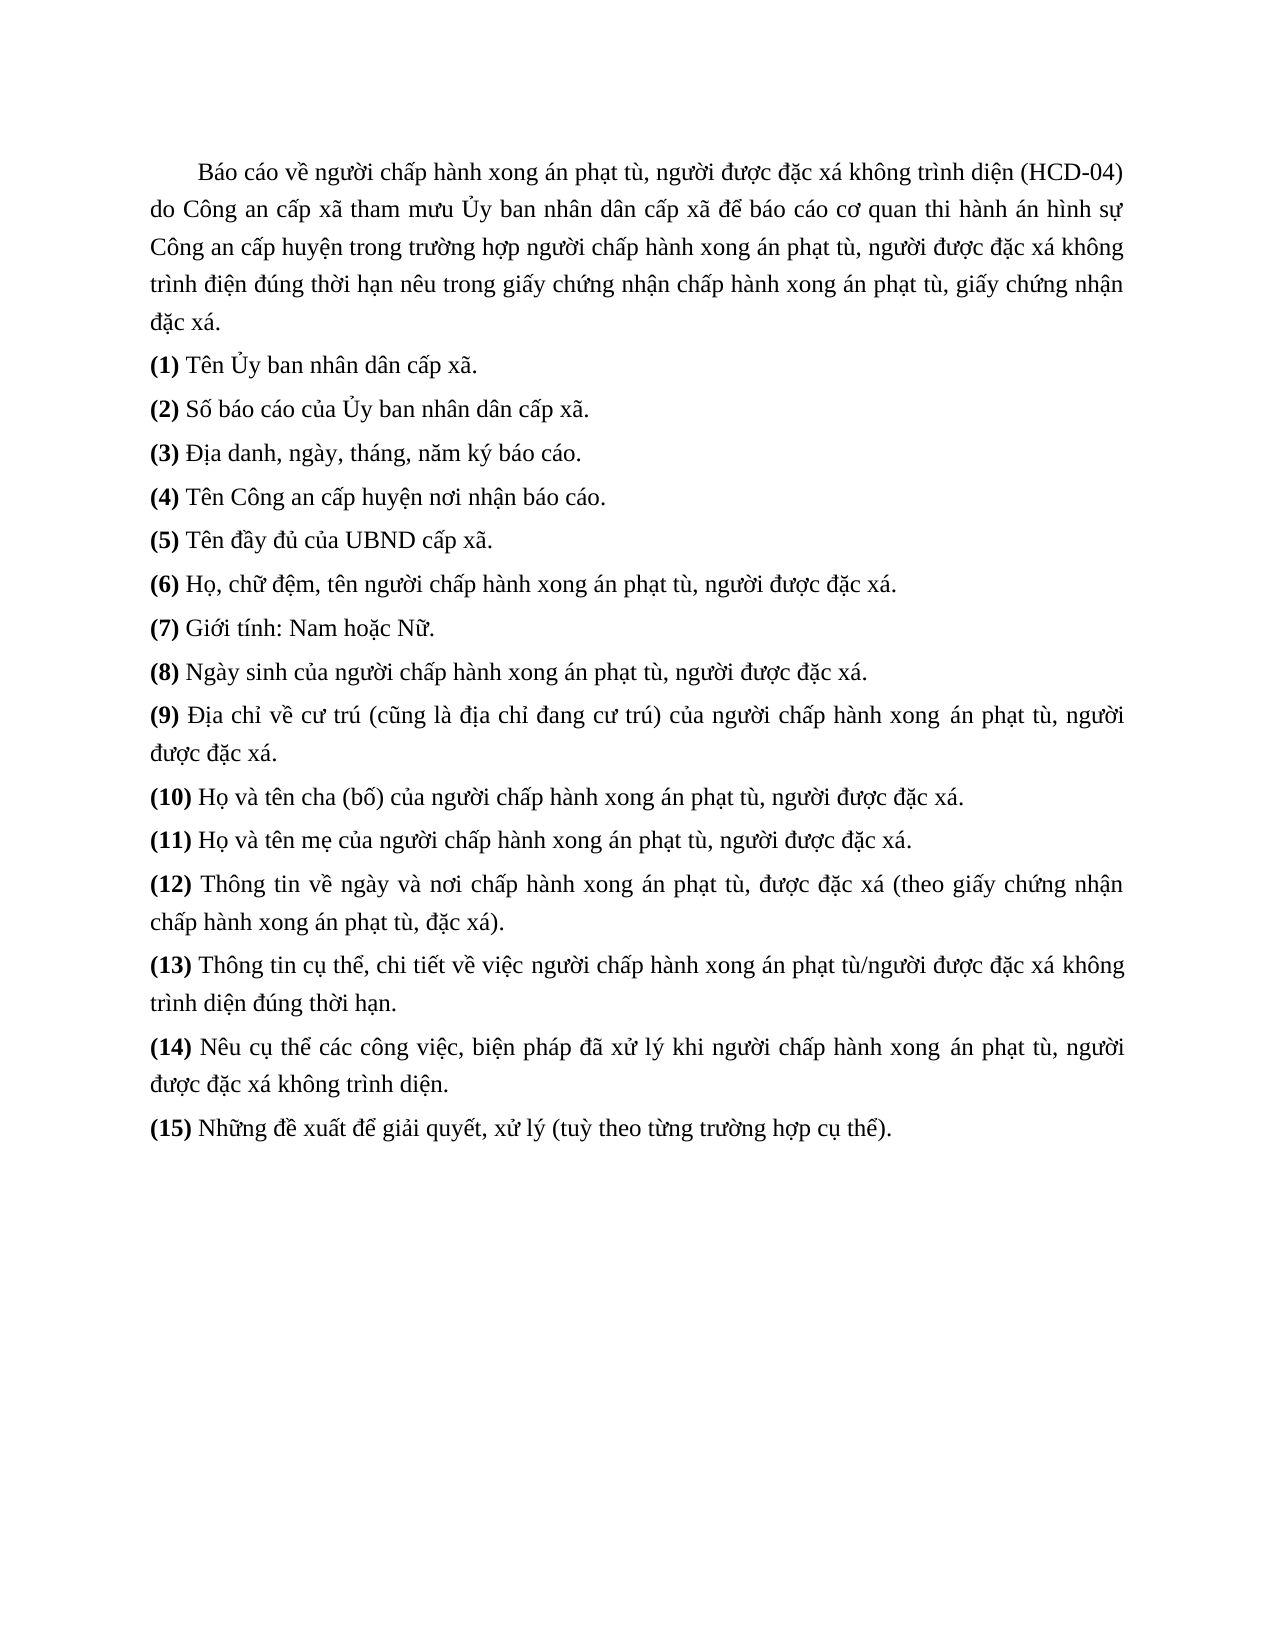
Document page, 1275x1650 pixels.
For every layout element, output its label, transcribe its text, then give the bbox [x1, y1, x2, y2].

text (11) Họ và tên mẹ của người chấp hành xong án phạt tù, người được đặc xá. [150, 819, 1125, 856]
text (4) Tên Công an cấp huyện nơi nhận báo cáo. [150, 475, 1125, 512]
text (14) Nêu cụ thể các công việc, biện pháp đã xử lý khi người chấp hành xong án phạt tù, người được đặc xá không trình diện. [150, 1025, 1125, 1100]
text (6) Họ, chữ đệm, tên người chấp hành xong án phạt tù, người được đặc xá. [150, 562, 1125, 600]
text (7) Giới tính: Nam hoặc Nữ. [150, 606, 1125, 644]
text (9) Địa chỉ về cư trú (cũng là địa chỉ đang cư trú) của người chấp hành xong án phạt tù, người được đặc xá. [150, 694, 1125, 769]
text (12) Thông tin về ngày và nơi chấp hành xong án phạt tù, được đặc xá (theo giấy chứng nhận chấp hành xong án phạt tù, đặc xá). [150, 862, 1125, 937]
text (3) Địa danh, ngày, tháng, năm ký báo cáo. [150, 431, 1125, 469]
text (10) Họ và tên cha (bố) của người chấp hành xong án phạt tù, người được đặc xá. [150, 775, 1125, 812]
text (13) Thông tin cụ thể, chi tiết về việc người chấp hành xong án phạt tù/người được đặc xá không trình diện đúng thời hạn. [150, 944, 1125, 1019]
text (1) Tên Ủy ban nhân dân cấp xã. [150, 344, 1125, 381]
text (5) Tên đầy đủ của UBND cấp xã. [150, 519, 1125, 556]
text (2) Số báo cáo của Ủy ban nhân dân cấp xã. [150, 387, 1125, 425]
text Báo cáo về người chấp hành xong án phạt tù, người được đặc xá không trình diện (HCD-04) do Công an cấp xã tham mưu Ủy ban nhân dân cấp xã để báo cáo cơ quan thi hành án hình sự Công an cấp huyện trong trường hợp người chấp hành xong án phạt tù, người được đặc xá không trình điện đúng thời hạn nêu trong giấy chứng nhận chấp hành xong án phạt tù, giấy chứng nhận đặc xá. [150, 150, 1125, 337]
text (8) Ngày sinh của người chấp hành xong án phạt tù, người được đặc xá. [150, 650, 1125, 687]
text (15) Những đề xuất để giải quyết, xử lý (tuỳ theo từng trường hợp cụ thể). [150, 1106, 1125, 1144]
